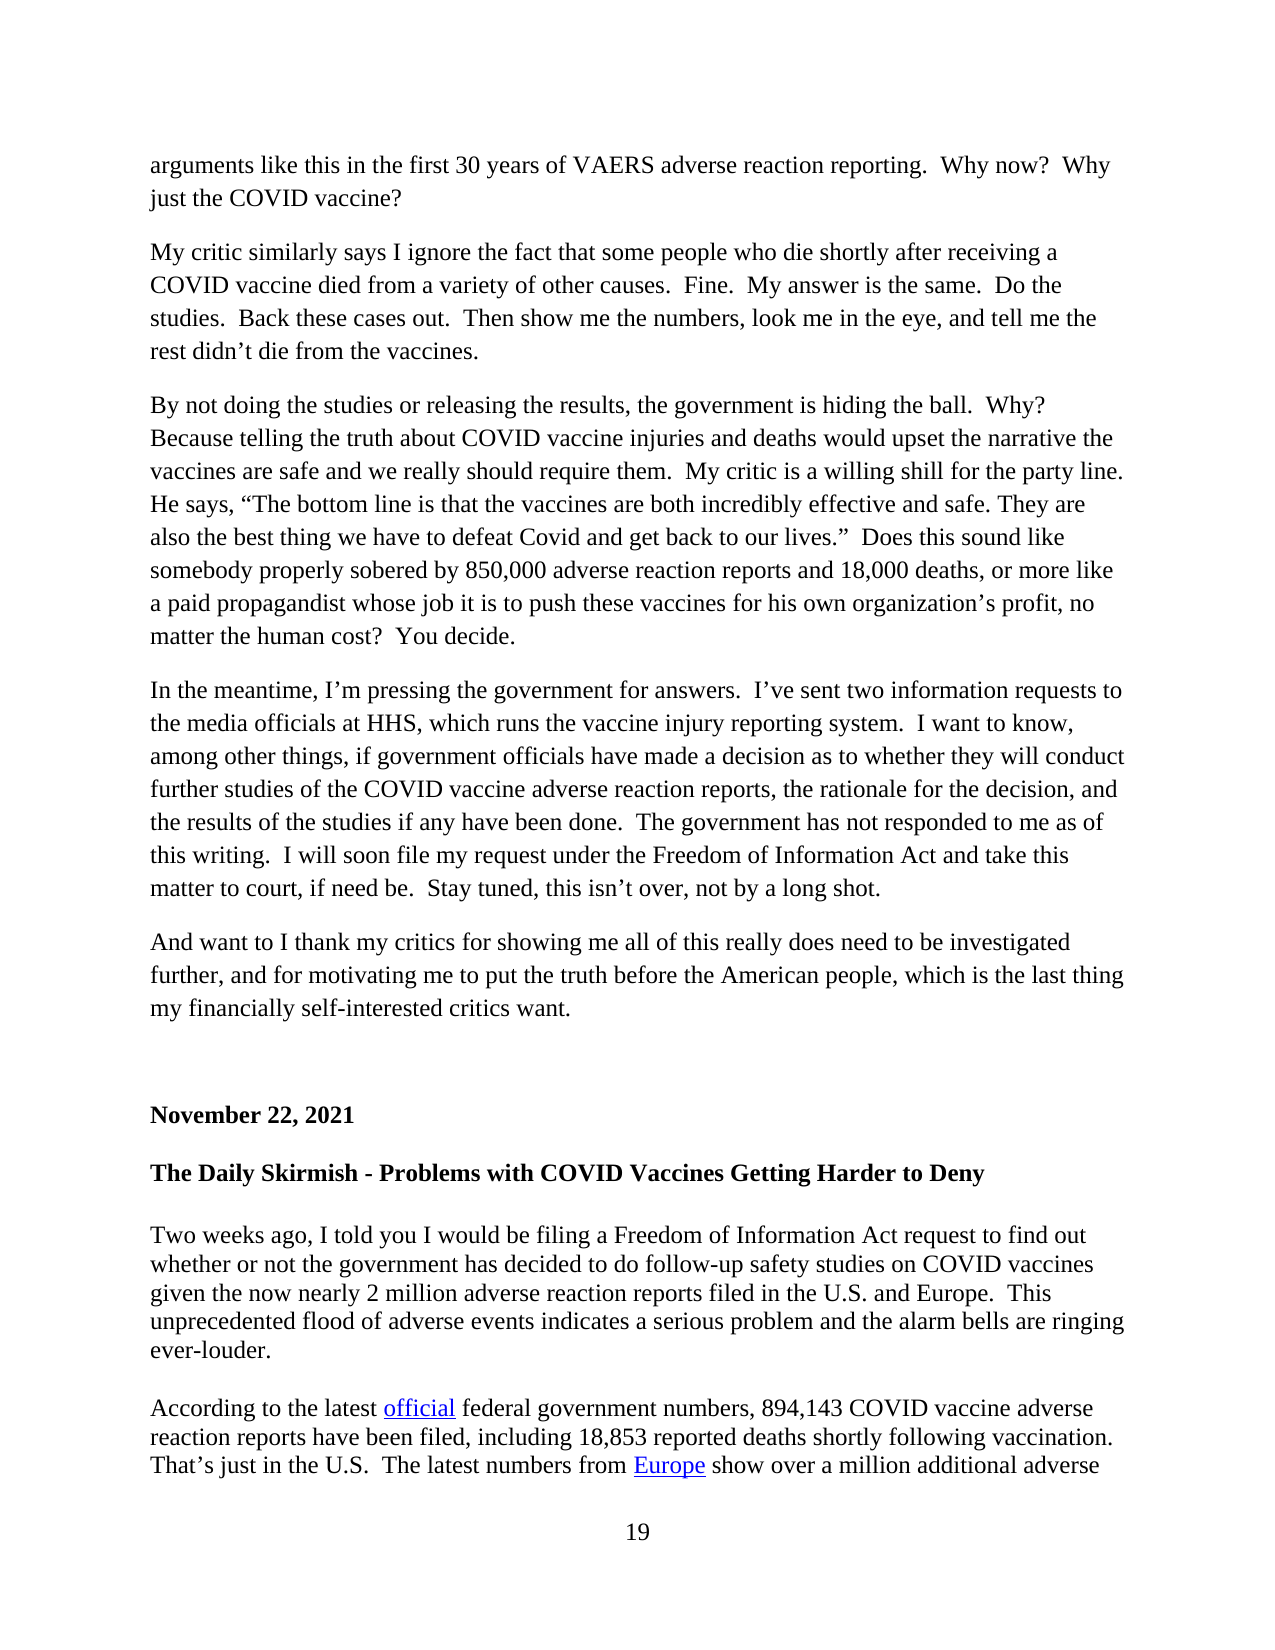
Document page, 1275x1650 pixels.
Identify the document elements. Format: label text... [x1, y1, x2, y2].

text In the meantime, I’m pressing the government for answers. I’ve sent two information requests to the media officials at HHS, which runs the vaccine injury reporting system. I want to know, among other things, if government officials have made a decision as to whether they will conduct further studies of the COVID vaccine adverse reaction reports, the rationale for the decision, and the results of the studies if any have been done. The government has not responded to me as of this writing. I will soon file my request under the Freedom of Information Act and take this matter to court, if need be. Stay tuned, this isn’t over, not by a long shot. [150, 675, 1125, 902]
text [150, 1393, 1125, 1479]
text The Daily Skirmish - Problems with COVID Vaccines Getting Harder to Deny [150, 1158, 1125, 1187]
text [150, 150, 1125, 212]
text By not doing the studies or releasing the results, the government is hiding the ball. Why? Because telling the truth about COVID vaccine injuries and deaths would upset the narrative the vaccines are safe and we really should require them. My critic is a willing shill for the party line. He says, “The bottom line is that the vaccines are both incredibly effective and safe. They are also the best thing we have to defeat Covid and get back to our lives.” Does this sound like somebody properly sobered by 850,000 adverse reaction reports and 18,000 deaths, or more like a paid propagandist whose job it is to push these vaccines for his own organization’s profit, no matter the human cost? You decide. [150, 390, 1125, 650]
text My critic similarly says I ignore the fact that some people who die shortly after receiving a COVID vaccine died from a variety of other causes. Fine. My answer is the same. Do the studies. Back these cases out. Then show me the numbers, look me in the eye, and tell me the rest didn’t die from the vaccines. [150, 237, 1125, 365]
text Two weeks ago, I told you I would be filing a Freedom of Information Act request to find out whether or not the government has decided to do follow-up safety studies on COVID vaccines given the now nearly 2 million adverse reaction reports filed in the U.S. and Europe. This unprecedented flood of adverse events indicates a serious problem and the alarm bells are ringing ever-louder. [150, 1220, 1125, 1364]
text And want to I thank my critics for showing me all of this really does need to be investigated further, and for motivating me to put the truth before the American people, which is the last thing my financially self-interested critics want. [150, 927, 1125, 1022]
text November 22, 2021 [150, 1101, 1125, 1129]
